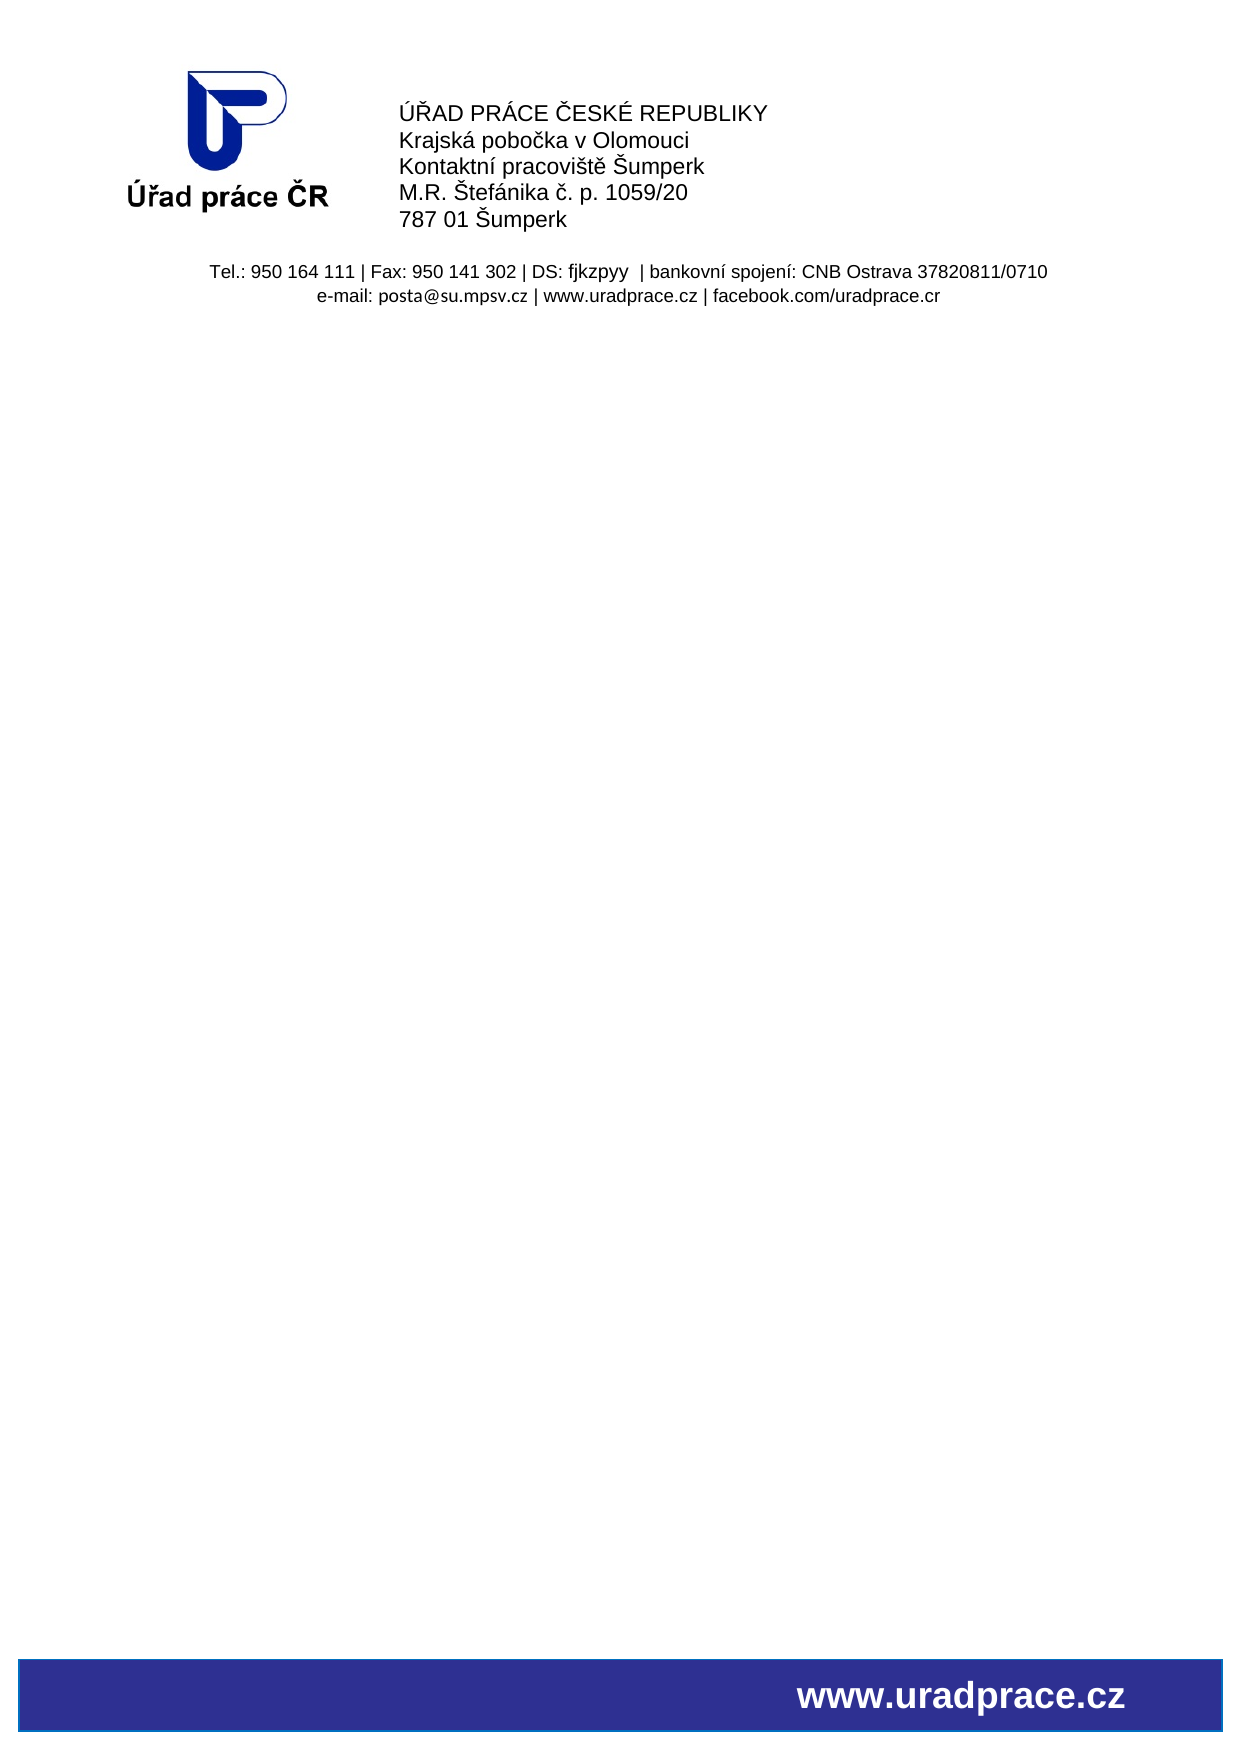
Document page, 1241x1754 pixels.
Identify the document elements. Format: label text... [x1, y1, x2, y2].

picture [92, 35, 364, 242]
text Tel.: 950 164 111 | Fax: 950 141 302 | DS: fjkzpyy | bankovní spojení: CNB Ostrava 37820811/0710 e-mail: posta@su.mpsv.cz | www.uradprace.cz | facebook.com/uradprace.cr [164, 260, 1092, 307]
